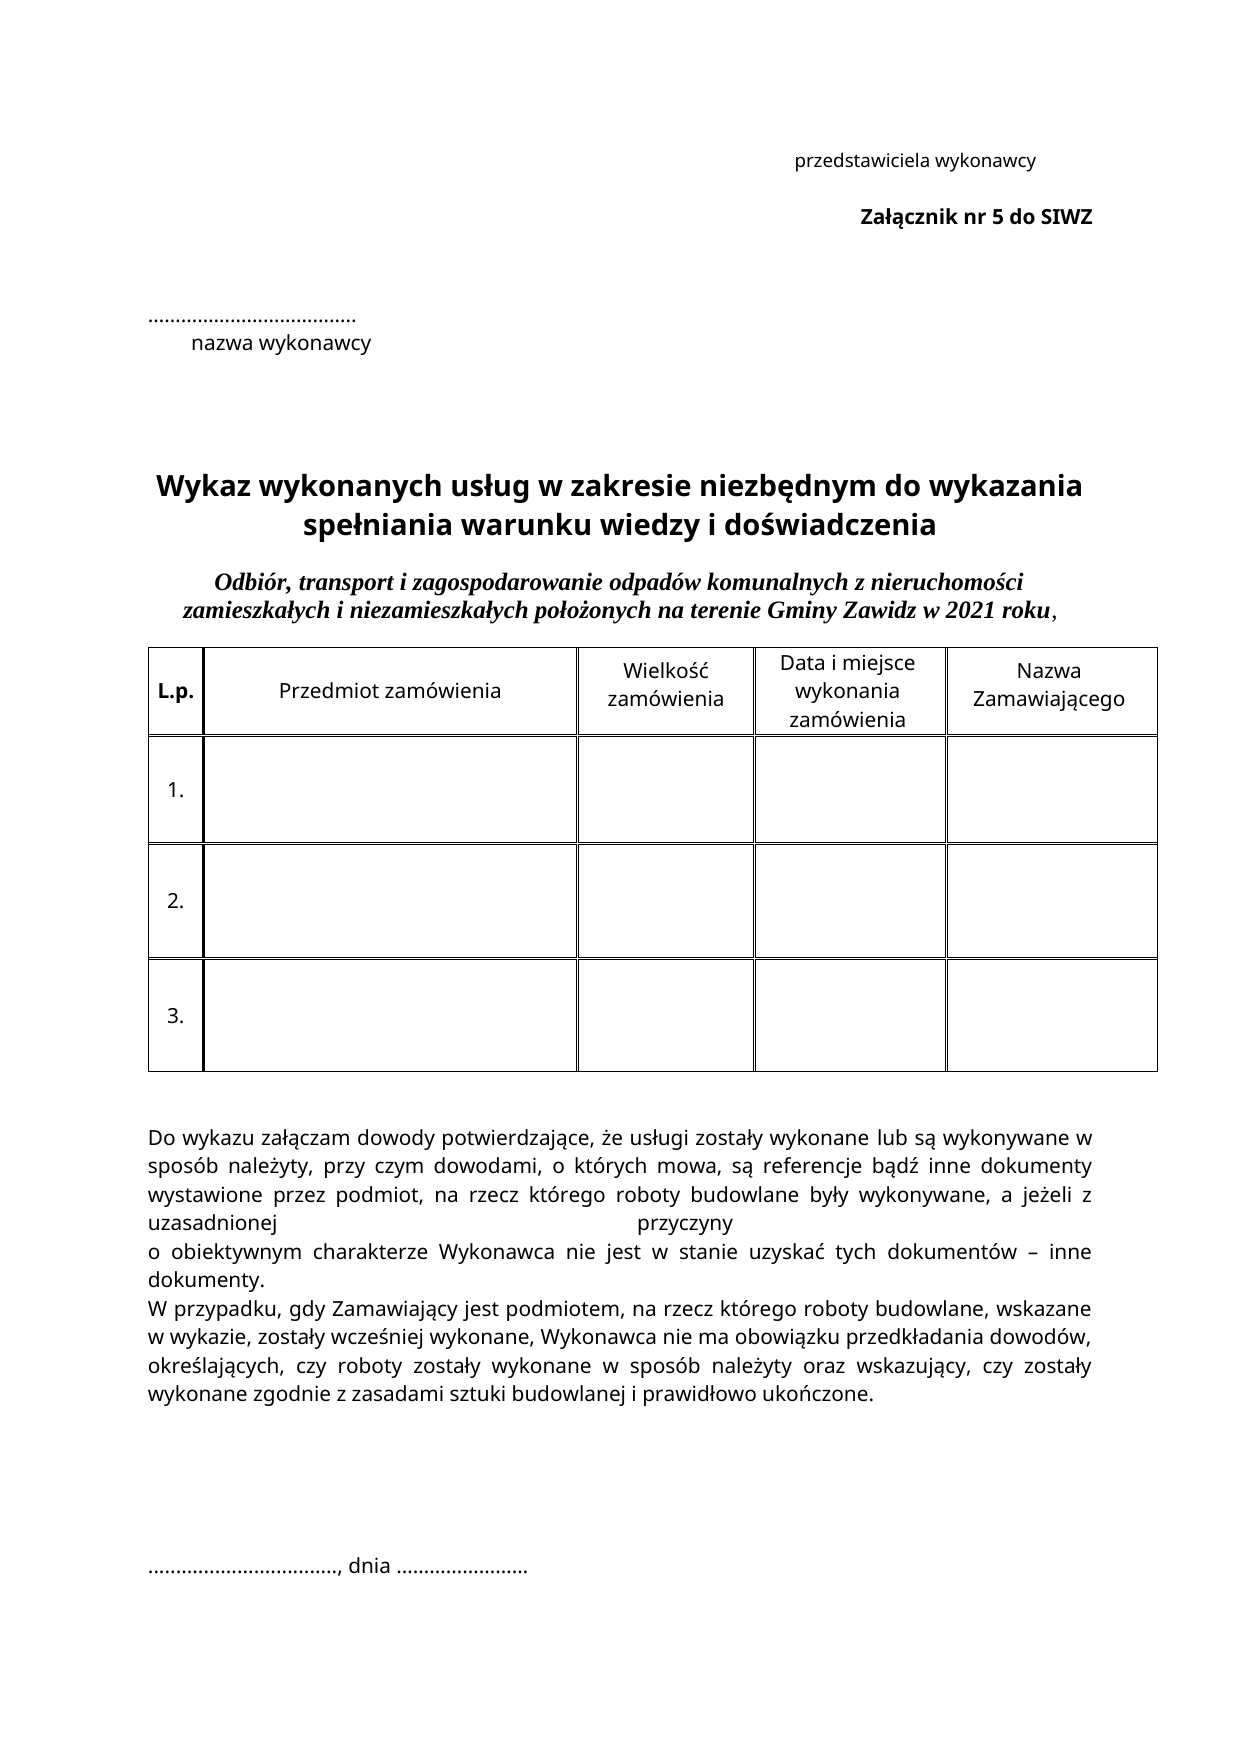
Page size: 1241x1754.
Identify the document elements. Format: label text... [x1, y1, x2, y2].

table_cell [756, 737, 945, 841]
text przedstawiciela wykonawcy [738, 148, 1093, 173]
text Wykaz wykonanych usług w zakresie niezbędnym do wykazania spełniania warunku wiedzy i doświadczenia [148, 465, 1093, 544]
text Odbiór, transport i zagospodarowanie odpadów komunalnych z nieruchomości zamieszkałych i niezamieszkałych położonych na terenie Gminy Zawidz w 2021 roku, [148, 567, 1093, 624]
table_header Data i miejsce wykonania zamówienia [756, 648, 945, 733]
table_cell [579, 960, 753, 1071]
table_header Wielkość zamówienia [579, 648, 753, 733]
text W przypadku, gdy Zamawiający jest podmiotem, na rzecz którego roboty budowlane, wskazane w wykazie, zostały wcześniej wykonane, Wykonawca nie ma obowiązku przedkładania dowodów, określających, czy roboty zostały wykonane w sposób należyty oraz wskazujący, czy zostały wykonane zgodnie z zasadami sztuki budowlanej i prawidłowo ukończone. [148, 1294, 1093, 1408]
table_cell [205, 845, 576, 957]
table_cell [756, 960, 945, 1071]
table_cell [579, 737, 753, 841]
table_cell [948, 960, 1157, 1071]
table_cell [579, 845, 753, 957]
text Załącznik nr 5 do SIWZ [148, 202, 1093, 231]
table_cell 2. [149, 845, 202, 957]
table_cell 1. [149, 737, 202, 841]
table_cell [948, 737, 1157, 841]
text nazwa wykonawcy [148, 328, 1093, 357]
table_header Przedmiot zamówienia [205, 648, 576, 733]
table_cell [205, 960, 576, 1071]
text .................................., dnia …………………… [148, 1551, 1093, 1580]
table_header L.p. [149, 648, 202, 733]
text Do wykazu załączam dowody potwierdzające, że usługi zostały wykonane lub są wykonywane w sposób należyty, przy czym dowodami, o których mowa, są referencje bądź inne dokumenty wystawione przez podmiot, na rzecz którego roboty budowlane były wykonywane, a jeżeli z uzasadnionej przyczyny o obiektywnym charakterze Wykonawca nie jest w stanie uzyskać tych dokumentów – inne dokumenty. [148, 1123, 1093, 1294]
table_cell [948, 845, 1157, 957]
table_cell 3. [149, 960, 202, 1071]
text ……………………………….. [148, 300, 1093, 328]
table_cell [205, 737, 576, 841]
table_header Nazwa Zamawiającego [948, 648, 1157, 733]
table_cell [756, 845, 945, 957]
